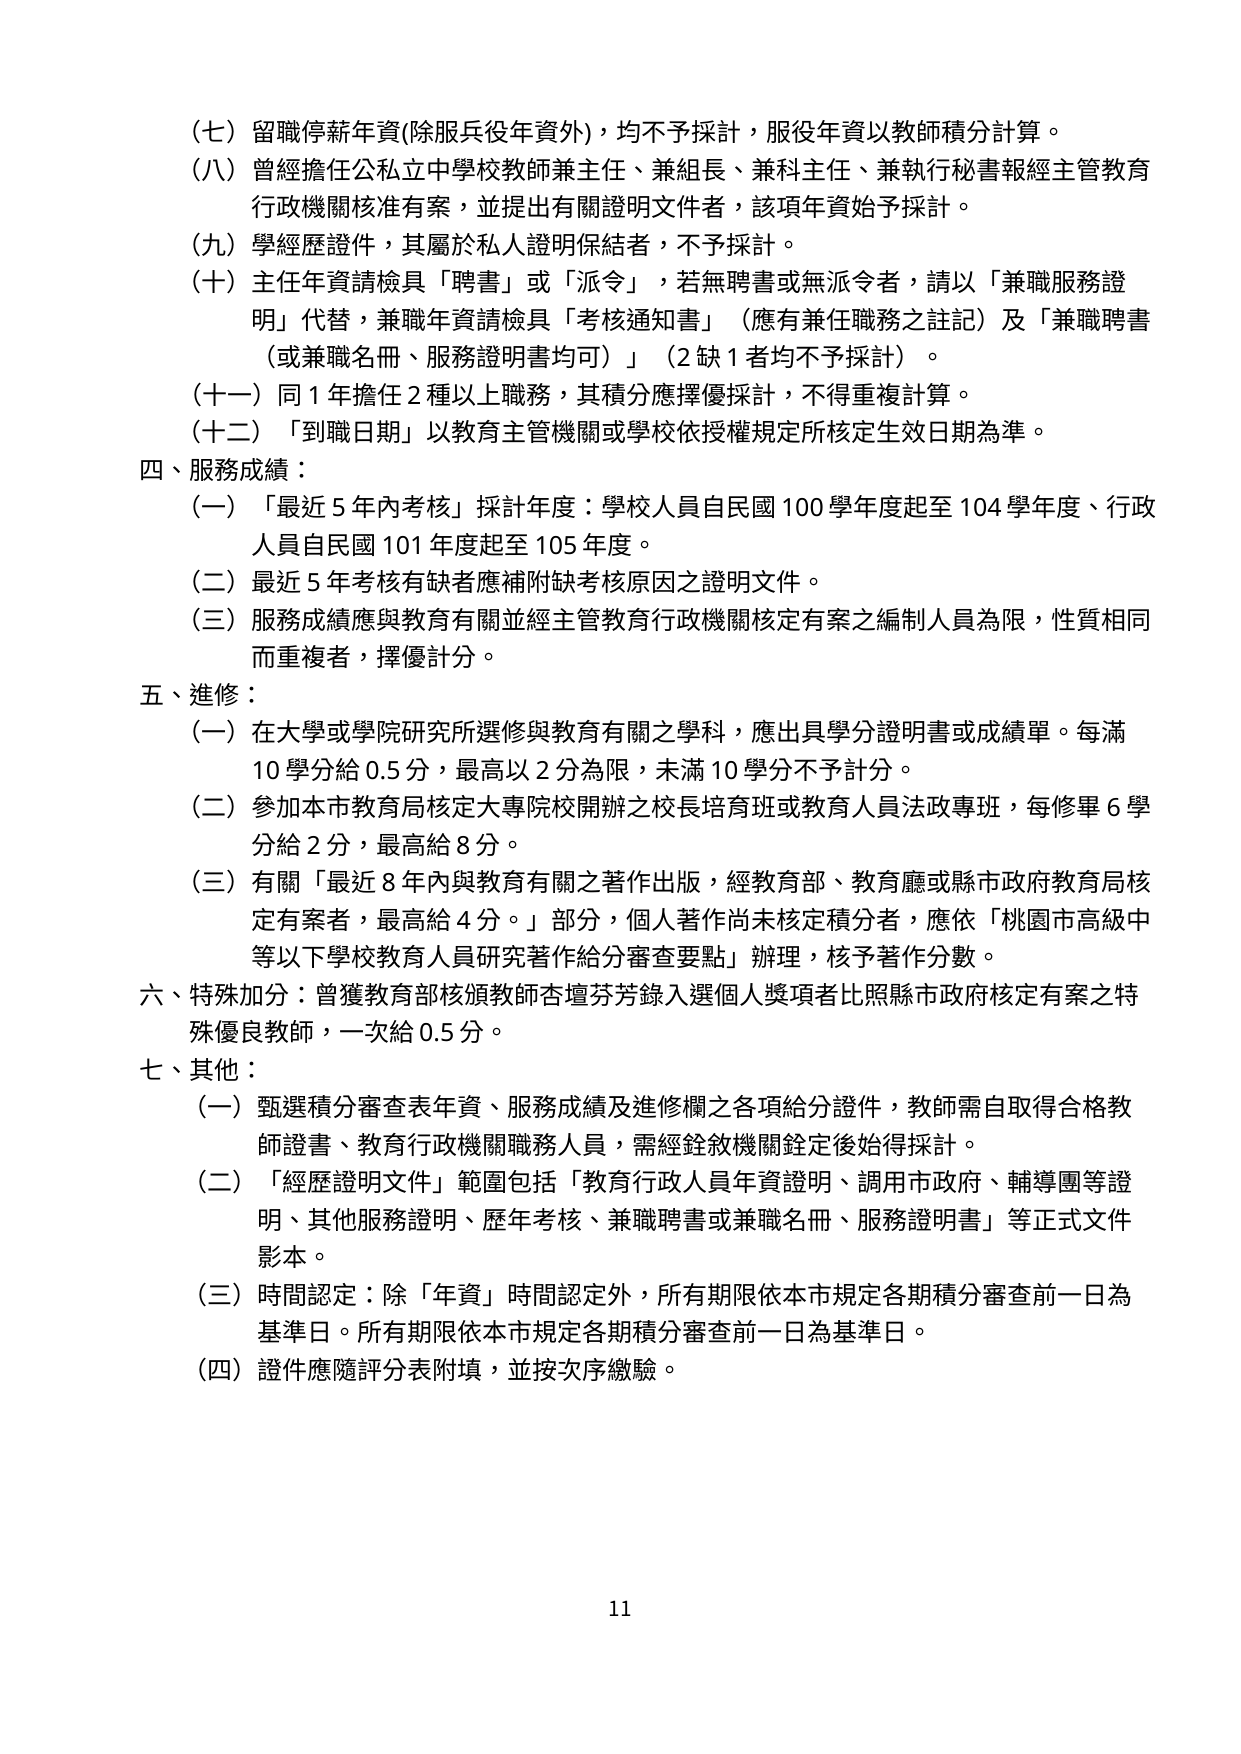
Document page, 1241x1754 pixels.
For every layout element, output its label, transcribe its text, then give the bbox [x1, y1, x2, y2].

text （二）「經歷證明文件」範圍包括「教育行政人員年資證明、調用市政府、輔導團等證明、其他服務證明、歷年考核、兼職聘書或兼職名冊、服務證明書」等正式文件影本。 [183, 1162, 1157, 1274]
text （三）時間認定：除「年資」時間認定外，所有期限依本市規定各期積分審查前一日為基準日。所有期限依本市規定各期積分審查前一日為基準日。 [183, 1274, 1157, 1349]
text （九）學經歷證件，其屬於私人證明保結者，不予採計。 [176, 224, 1157, 262]
text （十）主任年資請檢具「聘書」或「派令」，若無聘書或無派令者，請以「兼職服務證明」代替，兼職年資請檢具「考核通知書」（應有兼任職務之註記）及「兼職聘書（或兼職名冊、服務證明書均可）」（2缺1者均不予採計）。 [176, 262, 1157, 374]
text （四）證件應隨評分表附填，並按次序繳驗。 [183, 1349, 1157, 1387]
text （一）「最近5年內考核」採計年度：學校人員自民國100學年度起至104學年度、行政人員自民國101年度起至105年度。 [176, 487, 1157, 562]
text 四、服務成績： [139, 449, 1157, 487]
text （二）參加本市教育局核定大專院校開辦之校長培育班或教育人員法政專班，每修畢6學分給2分，最高給8分。 [176, 787, 1157, 862]
text 六、特殊加分：曾獲教育部核頒教師杏壇芬芳錄入選個人獎項者比照縣市政府核定有案之特殊優良教師，一次給0.5分。 [139, 974, 1157, 1049]
text （十二）「到職日期」以教育主管機關或學校依授權規定所核定生效日期為準。 [176, 412, 1157, 449]
text 七、其他： [139, 1049, 1157, 1087]
text （八）曾經擔任公私立中學校教師兼主任、兼組長、兼科主任、兼執行秘書報經主管教育行政機關核准有案，並提出有關證明文件者，該項年資始予採計。 [176, 149, 1157, 224]
text （三）有關「最近8年內與教育有關之著作出版，經教育部、教育廳或縣市政府教育局核定有案者，最高給4分。」部分，個人著作尚未核定積分者，應依「桃園市高級中等以下學校教育人員研究著作給分審查要點」辦理，核予著作分數。 [176, 862, 1157, 974]
text （七）留職停薪年資(除服兵役年資外)，均不予採計，服役年資以教師積分計算。 [176, 112, 1157, 149]
text （一）在大學或學院研究所選修與教育有關之學科，應出具學分證明書或成績單。每滿10學分給0.5分，最高以2分為限，未滿10學分不予計分。 [176, 712, 1157, 787]
text （十一）同1年擔任2種以上職務，其積分應擇優採計，不得重複計算。 [83, 374, 1157, 412]
text 五、進修： [139, 674, 1157, 712]
text （三）服務成績應與教育有關並經主管教育行政機關核定有案之編制人員為限，性質相同而重複者，擇優計分。 [176, 599, 1157, 674]
text （二）最近5年考核有缺者應補附缺考核原因之證明文件。 [176, 562, 1157, 599]
text （一）甄選積分審查表年資、服務成績及進修欄之各項給分證件，教師需自取得合格教師證書、教育行政機關職務人員，需經銓敘機關銓定後始得採計。 [183, 1087, 1157, 1162]
